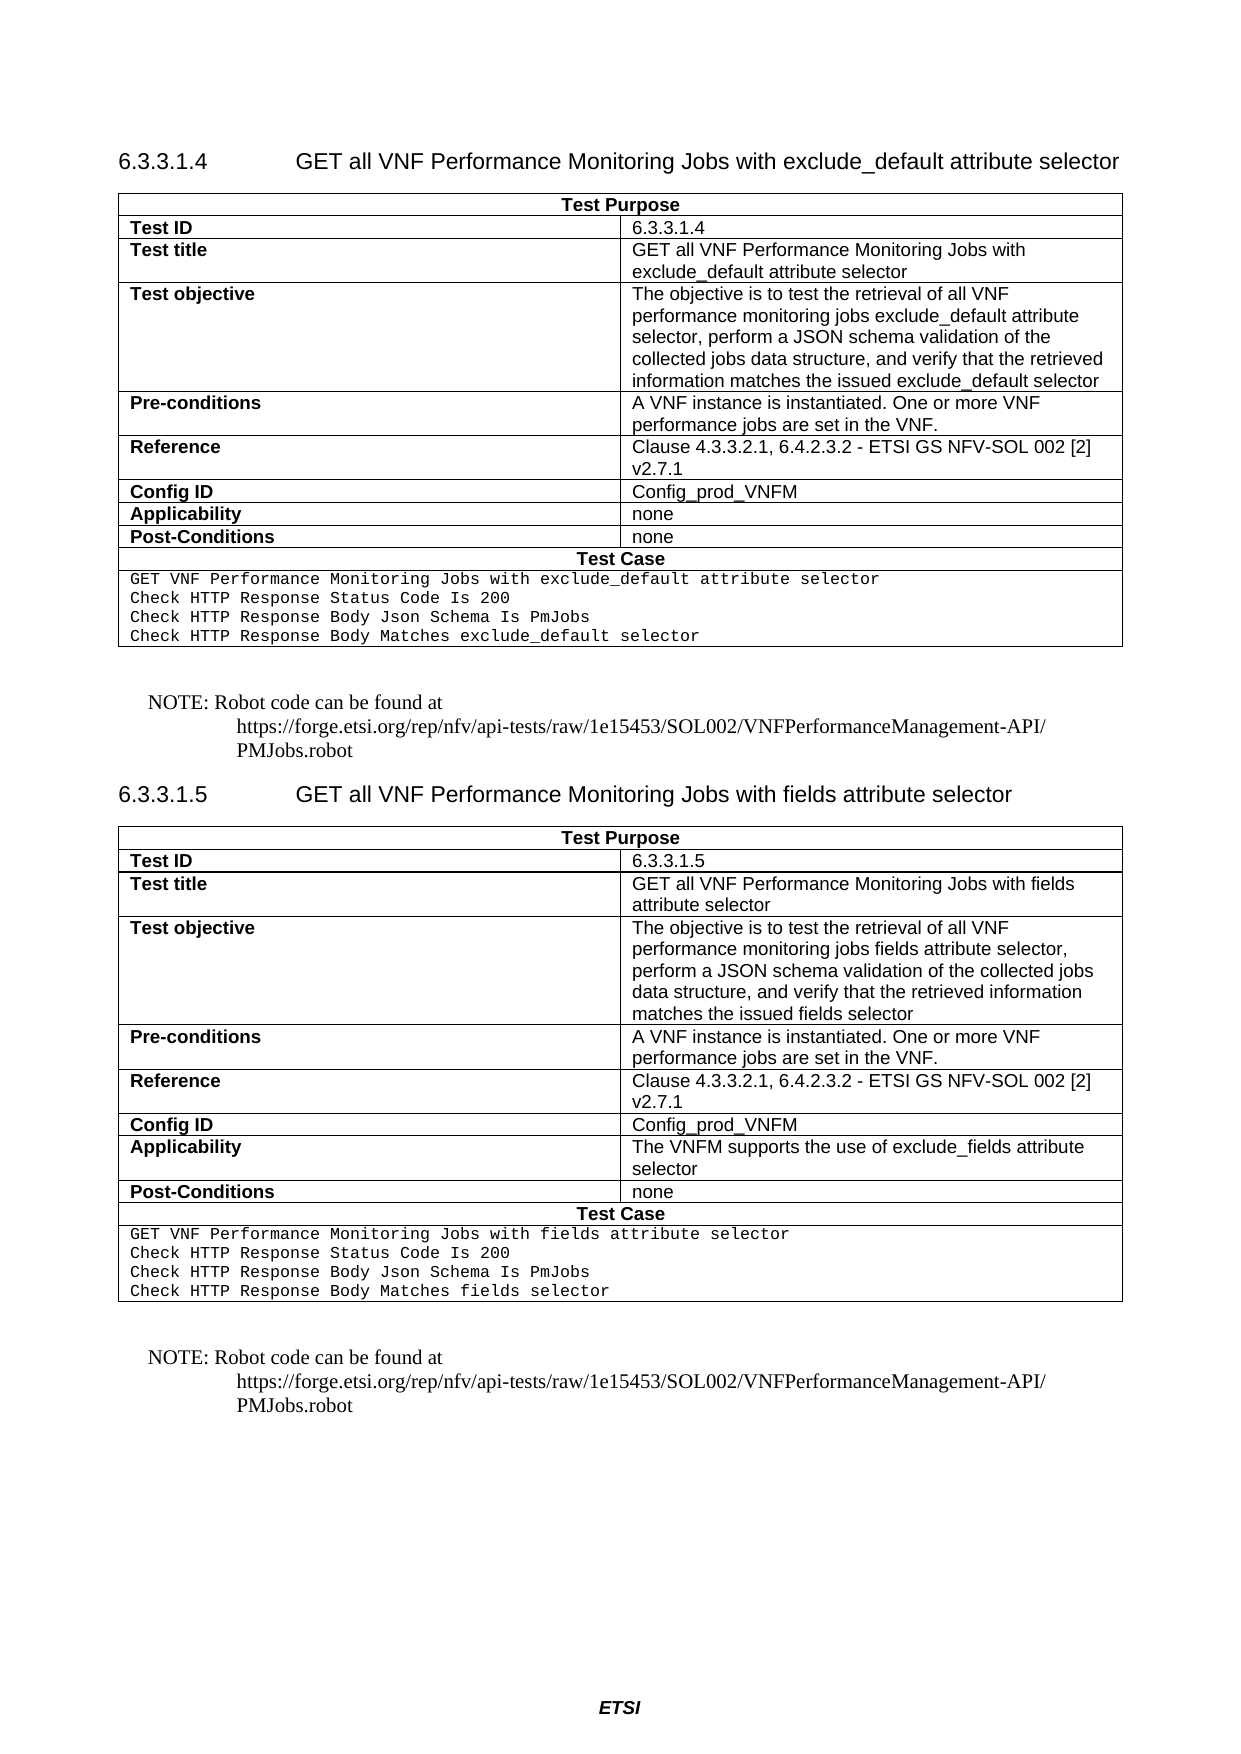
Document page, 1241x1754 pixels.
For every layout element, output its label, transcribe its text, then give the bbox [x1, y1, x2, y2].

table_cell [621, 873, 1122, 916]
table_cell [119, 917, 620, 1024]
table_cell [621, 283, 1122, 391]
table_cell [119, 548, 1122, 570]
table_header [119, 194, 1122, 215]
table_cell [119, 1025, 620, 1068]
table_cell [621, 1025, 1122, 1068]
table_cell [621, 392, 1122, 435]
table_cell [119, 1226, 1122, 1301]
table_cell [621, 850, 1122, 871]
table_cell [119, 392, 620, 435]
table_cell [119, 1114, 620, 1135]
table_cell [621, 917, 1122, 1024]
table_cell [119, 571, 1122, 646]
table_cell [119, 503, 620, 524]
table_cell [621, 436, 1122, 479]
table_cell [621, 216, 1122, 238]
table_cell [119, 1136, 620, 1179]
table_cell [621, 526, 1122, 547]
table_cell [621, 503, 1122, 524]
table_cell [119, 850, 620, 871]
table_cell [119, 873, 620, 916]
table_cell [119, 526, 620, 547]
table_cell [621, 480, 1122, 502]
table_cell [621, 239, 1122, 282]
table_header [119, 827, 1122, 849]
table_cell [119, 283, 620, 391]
subtitle 6.3.3.1.4 GET all VNF Performance Monitoring Jobs with exclude_default attribute selector [118, 148, 1122, 174]
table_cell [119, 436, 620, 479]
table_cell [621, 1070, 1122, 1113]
text NOTE: Robot code can be found at https://forge.etsi.org/rep/nfv/api-tests/raw/1e15453/SOL002/VNFPerformanceManagement-API/PMJobs.robot [148, 690, 1122, 762]
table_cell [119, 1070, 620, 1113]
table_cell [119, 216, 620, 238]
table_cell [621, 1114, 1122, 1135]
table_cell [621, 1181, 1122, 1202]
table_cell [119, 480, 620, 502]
subtitle 6.3.3.1.5 GET all VNF Performance Monitoring Jobs with fields attribute selector [118, 781, 1122, 807]
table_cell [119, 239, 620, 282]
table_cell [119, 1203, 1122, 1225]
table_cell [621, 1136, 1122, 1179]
text NOTE: Robot code can be found at https://forge.etsi.org/rep/nfv/api-tests/raw/1e15453/SOL002/VNFPerformanceManagement-API/PMJobs.robot [148, 1345, 1122, 1417]
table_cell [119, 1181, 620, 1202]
